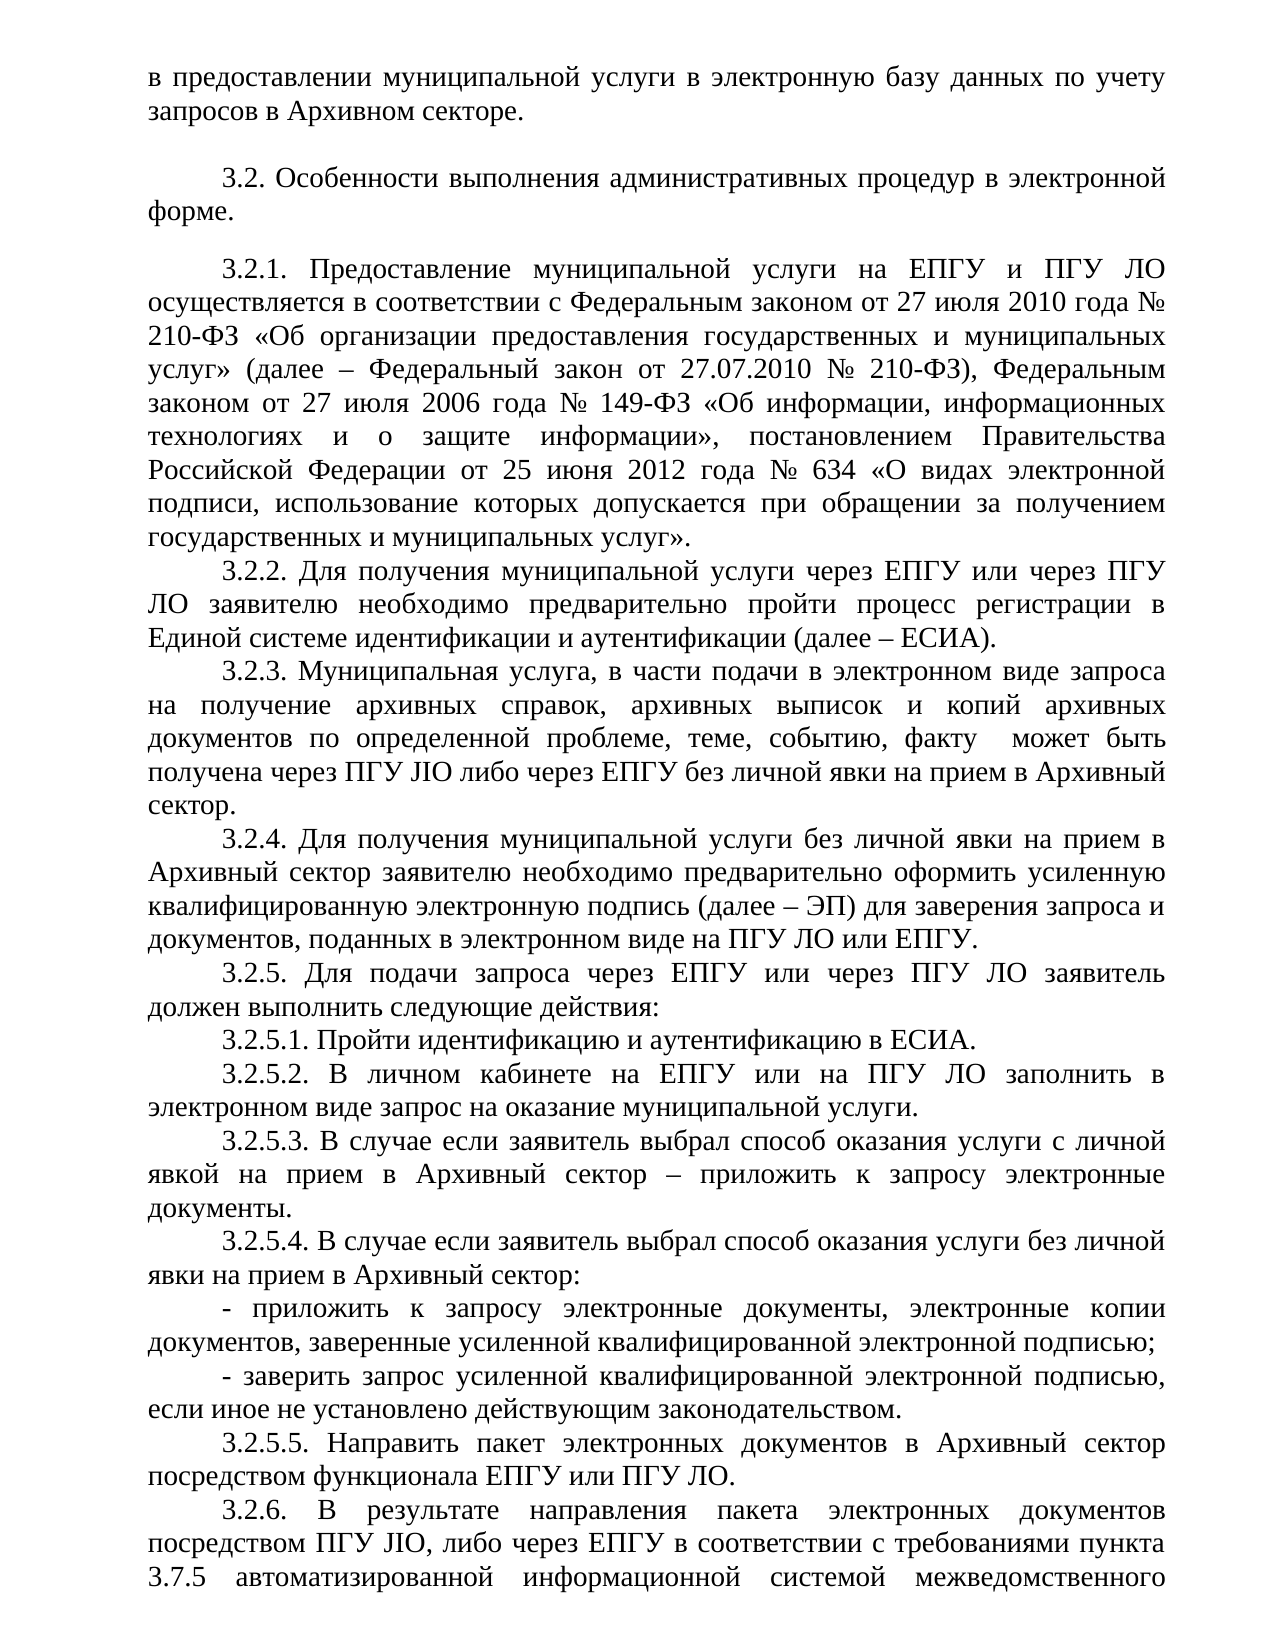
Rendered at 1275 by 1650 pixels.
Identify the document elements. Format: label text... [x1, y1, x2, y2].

text 3.2.5.3. В случае если заявитель выбрал способ оказания услуги с личной явкой на прием в Архивный сектор – приложить к запросу электронные документы. [148, 1123, 1167, 1223]
text 3.2.1. Предоставление муниципальной услуги на ЕПГУ и ПГУ ЛО осуществляется в соответствии с Федеральным законом от 27 июля 2010 года № 210-ФЗ «Об организации предоставления государственных и муниципальных услуг» (далее – Федеральный закон от 27.07.2010 № 210-ФЗ), Федеральным законом от 27 июля 2006 года № 149-ФЗ «Об информации, информационных технологиях и о защите информации», постановлением Правительства Российской Федерации от 25 июня 2012 года № 634 «О видах электронной подписи, использование которых допускается при обращении за получением государственных и муниципальных услуг». [148, 251, 1167, 553]
text 3.2.3. Муниципальная услуга, в части подачи в электронном виде запроса на получение архивных справок, архивных выписок и копий архивных документов по определенной проблеме, теме, событию, факту может быть получена через ПГУ JIO либо через ЕПГУ без личной явки на прием в Архивный сектор. [148, 653, 1167, 821]
text 3.2.4. Для получения муниципальной услуги без личной явки на прием в Архивный сектор заявителю необходимо предварительно оформить усиленную квалифицированную электронную подпись (далее – ЭП) для заверения запроса и документов, поданных в электронном виде на ПГУ ЛО или ЕПГУ. [148, 821, 1167, 955]
text - заверить запрос усиленной квалифицированной электронной подписью, если иное не установлено действующим законодательством. [148, 1358, 1167, 1425]
text - приложить к запросу электронные документы, электронные копии документов, заверенные усиленной квалифицированной электронной подписью; [148, 1291, 1167, 1358]
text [148, 1492, 1167, 1592]
text 3.2.5.1. Пройти идентификацию и аутентификацию в ЕСИА. [148, 1022, 1167, 1056]
text 3.2.2. Для получения муниципальной услуги через ЕПГУ или через ПГУ ЛО заявителю необходимо предварительно пройти процесс регистрации в Единой системе идентификации и аутентификации (далее – ЕСИА). [148, 553, 1167, 653]
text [148, 59, 1167, 126]
text 3.2.5.5. Направить пакет электронных документов в Архивный сектор посредством функционала ЕПГУ или ПГУ ЛO. [148, 1425, 1167, 1492]
text 3.2.5.2. В личном кабинете на ЕПГУ или на ПГУ ЛО заполнить в электронном виде запрос на оказание муниципальной услуги. [148, 1056, 1167, 1123]
text 3.2.5.4. В случае если заявитель выбрал способ оказания услуги без личной явки на прием в Архивный сектор: [148, 1223, 1167, 1291]
text 3.2. Особенности выполнения административных процедур в электронной форме. [148, 160, 1167, 227]
text 3.2.5. Для подачи запроса через ЕПГУ или через ПГУ ЛО заявитель должен выполнить следующие действия: [148, 955, 1167, 1022]
